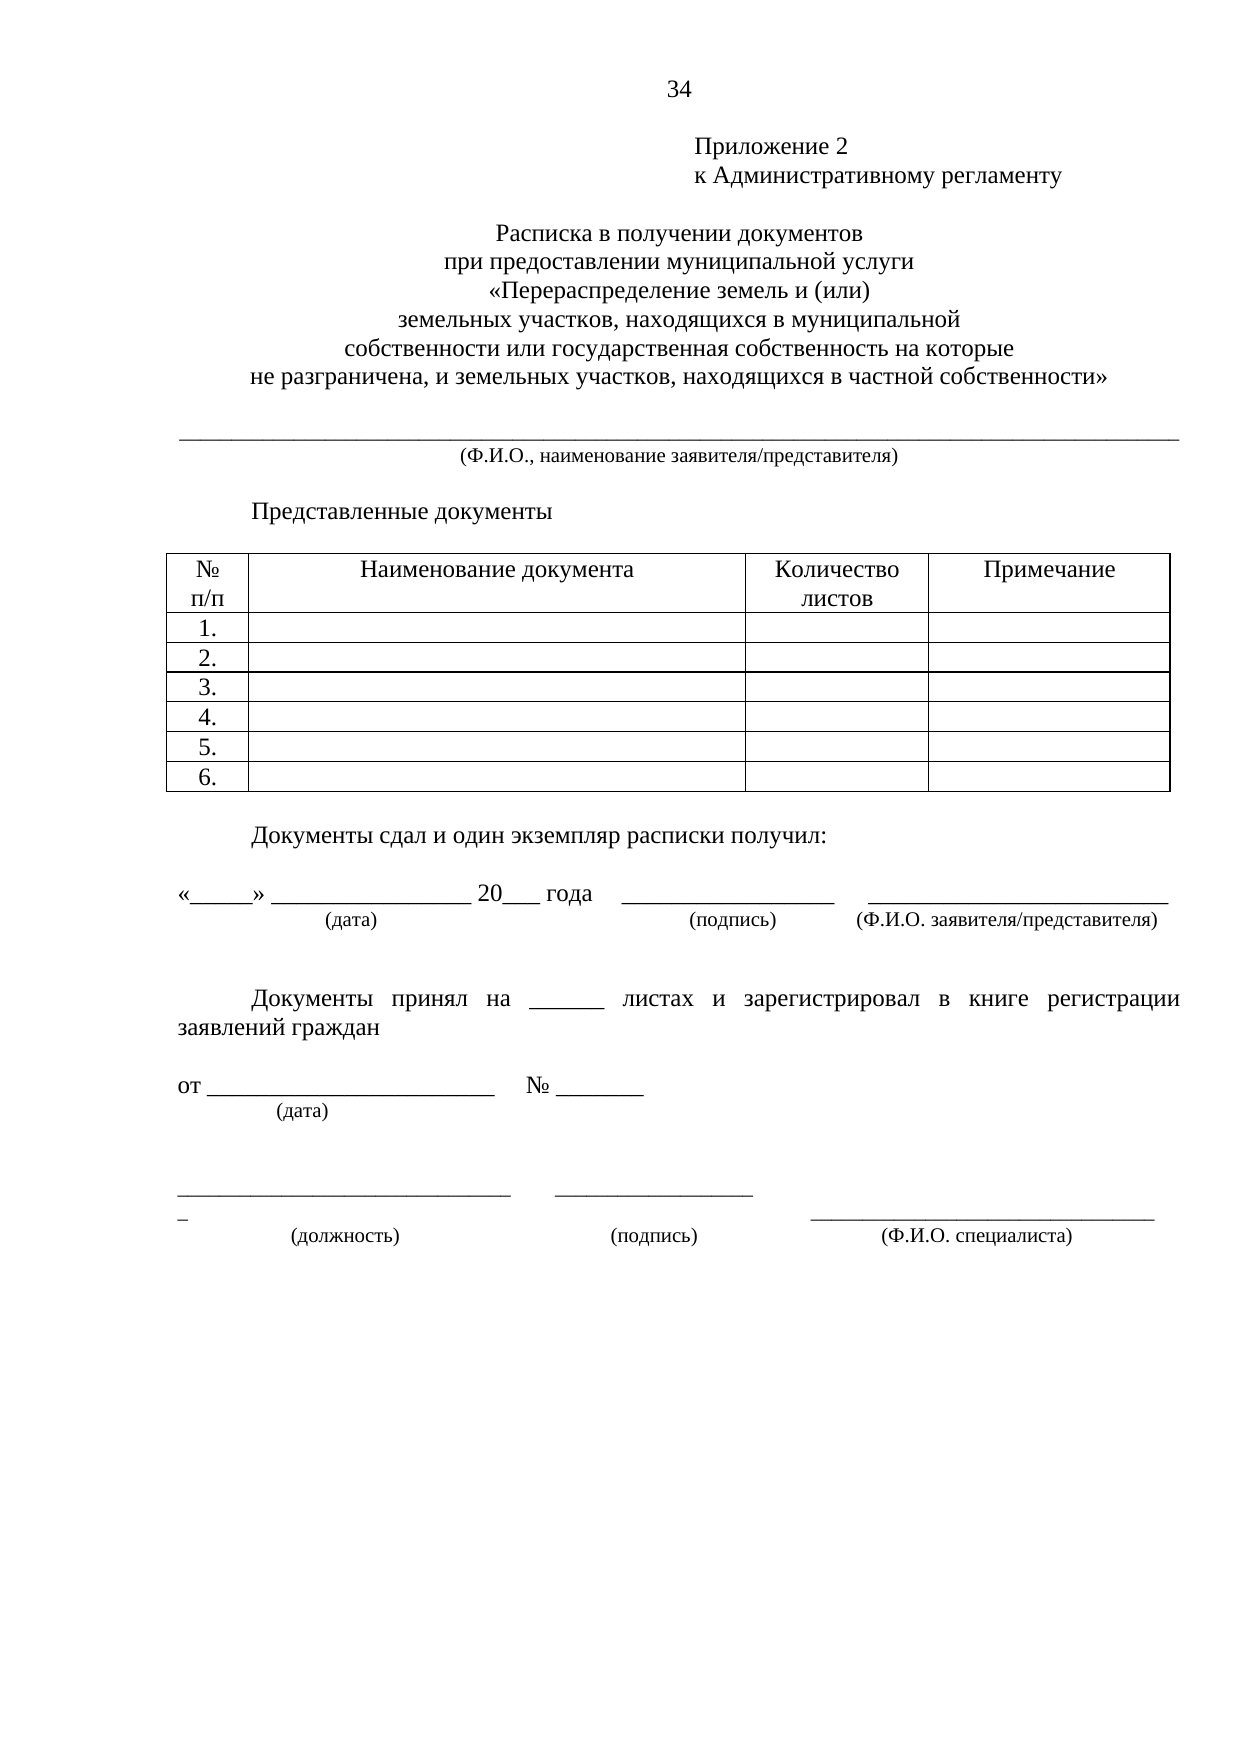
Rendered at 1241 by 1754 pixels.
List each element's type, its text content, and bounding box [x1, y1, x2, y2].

table_cell [929, 643, 1169, 671]
table_cell [929, 613, 1169, 642]
table_header Количество листов [746, 554, 928, 612]
table_cell [746, 643, 928, 671]
table_cell [929, 673, 1169, 701]
text земельных участков, находящихся в муниципальной [177, 304, 1181, 333]
table_cell [249, 762, 745, 791]
table_header ___________________ [524, 1151, 783, 1223]
table_cell [746, 702, 928, 731]
table_header _________________________________ [166, 1151, 524, 1223]
table_header _________________ [610, 849, 855, 907]
table_cell (Ф.И.О. заявителя/представителя) [855, 907, 1170, 955]
table_cell [929, 702, 1169, 731]
table_cell 6. [167, 762, 248, 791]
table_cell [249, 673, 745, 701]
text от _______________________ № _______ [177, 1070, 1181, 1098]
table_cell [746, 762, 928, 791]
table_cell [746, 673, 928, 701]
text Представленные документы [177, 496, 1181, 524]
table_cell 1. [167, 613, 248, 642]
table_cell (дата) [166, 907, 610, 955]
text (Ф.И.О., наименование заявителя/представителя) [177, 443, 1181, 467]
table_header Примечание [929, 554, 1169, 612]
text (дата) [177, 1098, 1181, 1122]
table_header № п/п [167, 554, 248, 612]
table_cell 3. [167, 673, 248, 701]
text ________________________________________________________________________________________________ [177, 419, 1181, 443]
table_cell [249, 702, 745, 731]
text при предоставлении муниципальной услуги [177, 246, 1181, 275]
text Приложение 2 [694, 131, 1181, 160]
table_cell [929, 732, 1169, 761]
text Документы принял на ______ листах и зарегистрировал в книге регистрации заявлений граждан [177, 983, 1181, 1041]
table_cell (подпись) [610, 907, 855, 955]
table_cell [249, 643, 745, 671]
text собственности или государственная собственность на которые [177, 333, 1181, 361]
table_header ________________________ [855, 849, 1170, 907]
table_cell [746, 732, 928, 761]
table_cell (подпись) [524, 1224, 783, 1272]
table_cell [746, 613, 928, 642]
text «Перераспределение земель и (или) [177, 275, 1181, 304]
text к Административному регламенту [694, 160, 1181, 189]
table_cell [249, 613, 745, 642]
table_cell [929, 762, 1169, 791]
table_cell (Ф.И.О. специалиста) [784, 1224, 1170, 1272]
table_header «_____» ________________ 20___ года [166, 849, 610, 907]
text Расписка в получении документов [177, 218, 1181, 246]
text не разграничена, и земельных участков, находящихся в частной собственности» [177, 361, 1181, 390]
table_cell 2. [167, 643, 248, 671]
table_cell (должность) [166, 1224, 524, 1272]
table_cell 5. [167, 732, 248, 761]
table_header Наименование документа [249, 554, 745, 612]
text Документы сдал и один экземпляр расписки получил: [177, 820, 1181, 849]
table_cell 4. [167, 702, 248, 731]
table_cell [249, 732, 745, 761]
table_header _________________________________ [784, 1151, 1170, 1223]
